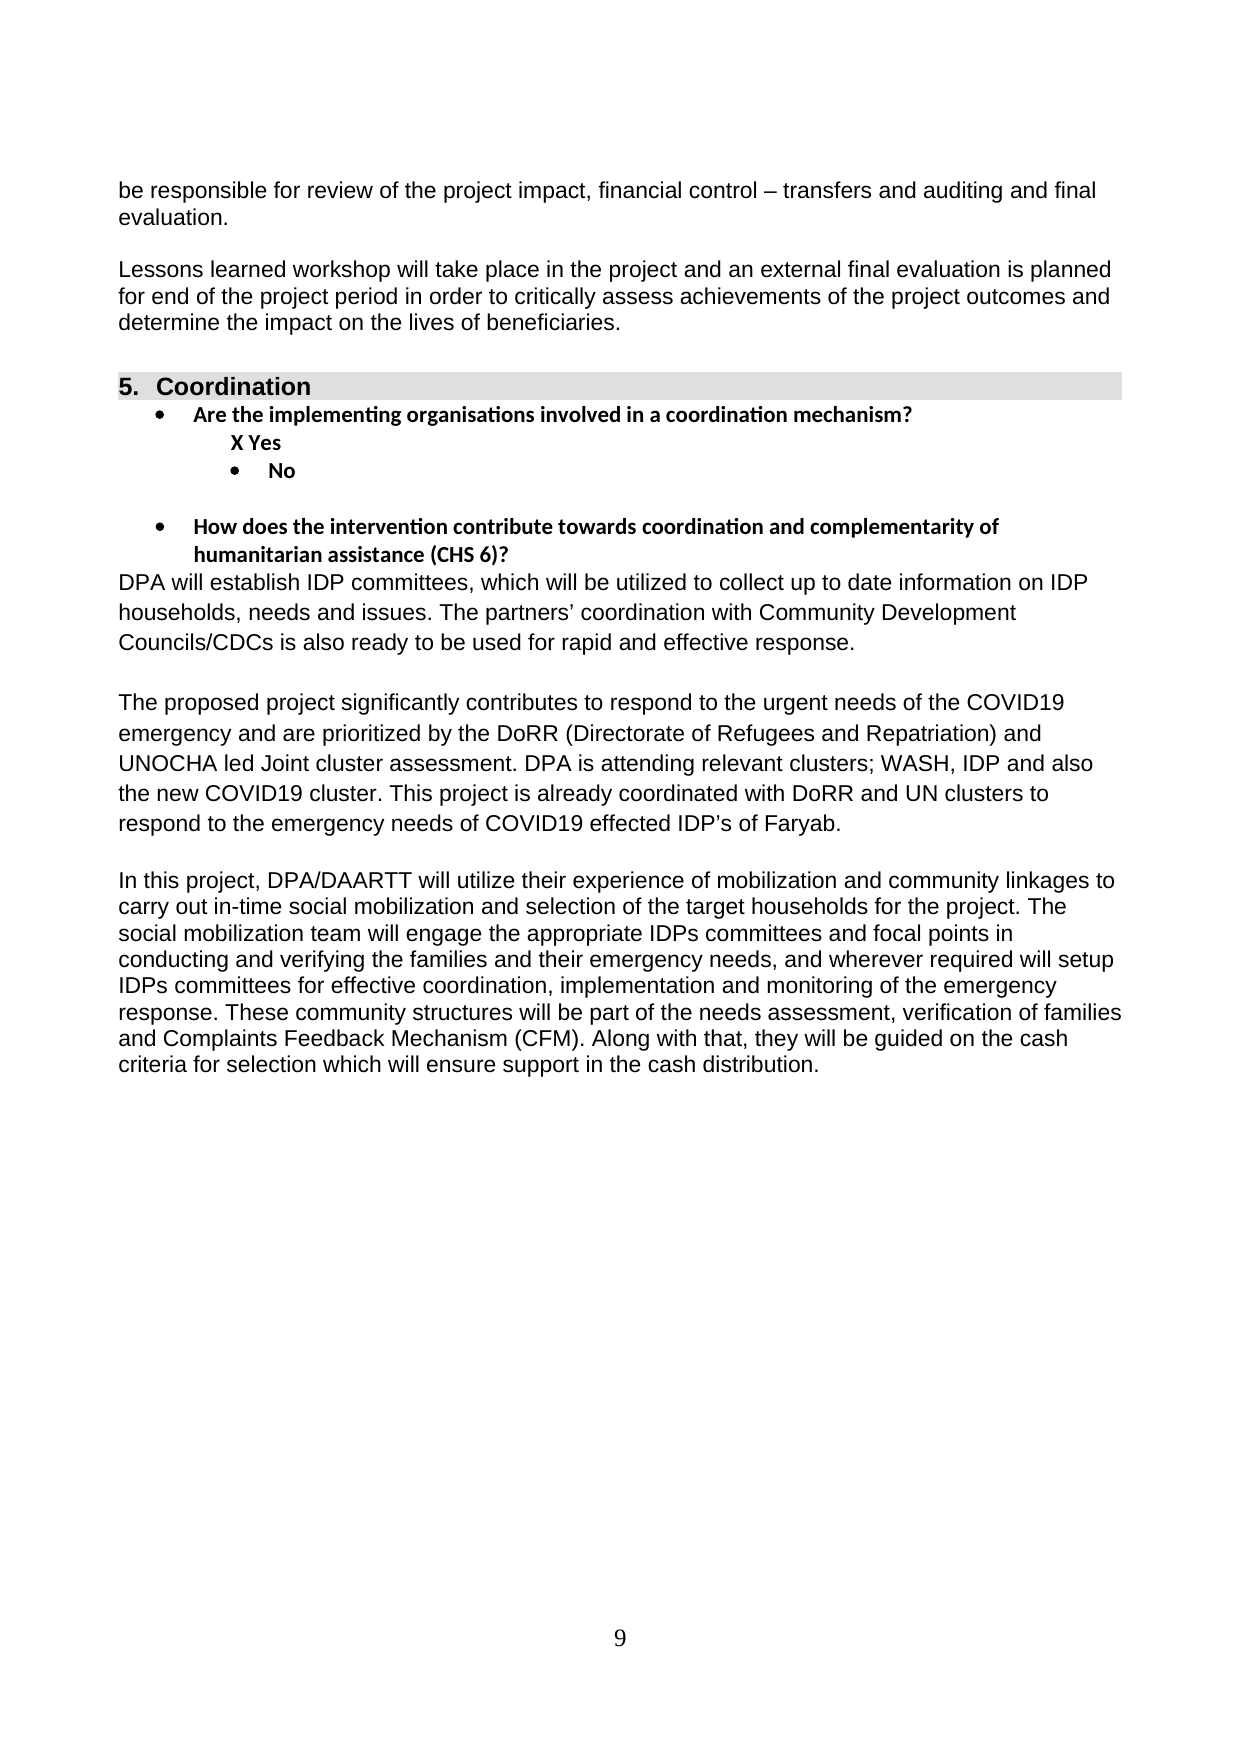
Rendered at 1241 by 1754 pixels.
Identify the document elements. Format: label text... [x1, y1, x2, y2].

text DPA will establish IDP committees, which will be utilized to collect up to date information on IDP households, needs and issues. The partners’ coordination with Community Development Councils/CDCs is also ready to be used for rapid and effective response. [118, 568, 1122, 655]
list No [231, 456, 1122, 484]
list How does the intervention contribute towards coordination and complementarity of humanitarian assistance (CHS 6)? [156, 512, 1122, 568]
text The proposed project significantly contributes to respond to the urgent needs of the COVID19 emergency and are prioritized by the DoRR (Directorate of Refugees and Repatriation) and UNOCHA led Joint cluster assessment. DPA is attending relevant clusters; WASH, IDP and also the new COVID19 cluster. This project is already coordinated with DoRR and UN clusters to respond to the emergency needs of COVID19 effected IDP’s of Faryab. [118, 689, 1122, 837]
list Are the implementing organisations involved in a coordination mechanism? [156, 400, 1122, 428]
text In this project, DPA/DAARTT will utilize their experience of mobilization and community linkages to carry out in-time social mobilization and selection of the target households for the project. The social mobilization team will engage the appropriate IDPs committees and focal points in conducting and verifying the families and their emergency needs, and wherever required will setup IDPs committees for effective coordination, implementation and monitoring of the emergency response. These community structures will be part of the needs assessment, verification of families and Complaints Feedback Mechanism (CFM). Along with that, they will be guided on the cash criteria for selection which will ensure support in the cash distribution. [118, 867, 1122, 1078]
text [118, 177, 1122, 335]
subtitle Coordination [118, 372, 1122, 400]
text X Yes [118, 428, 1122, 456]
